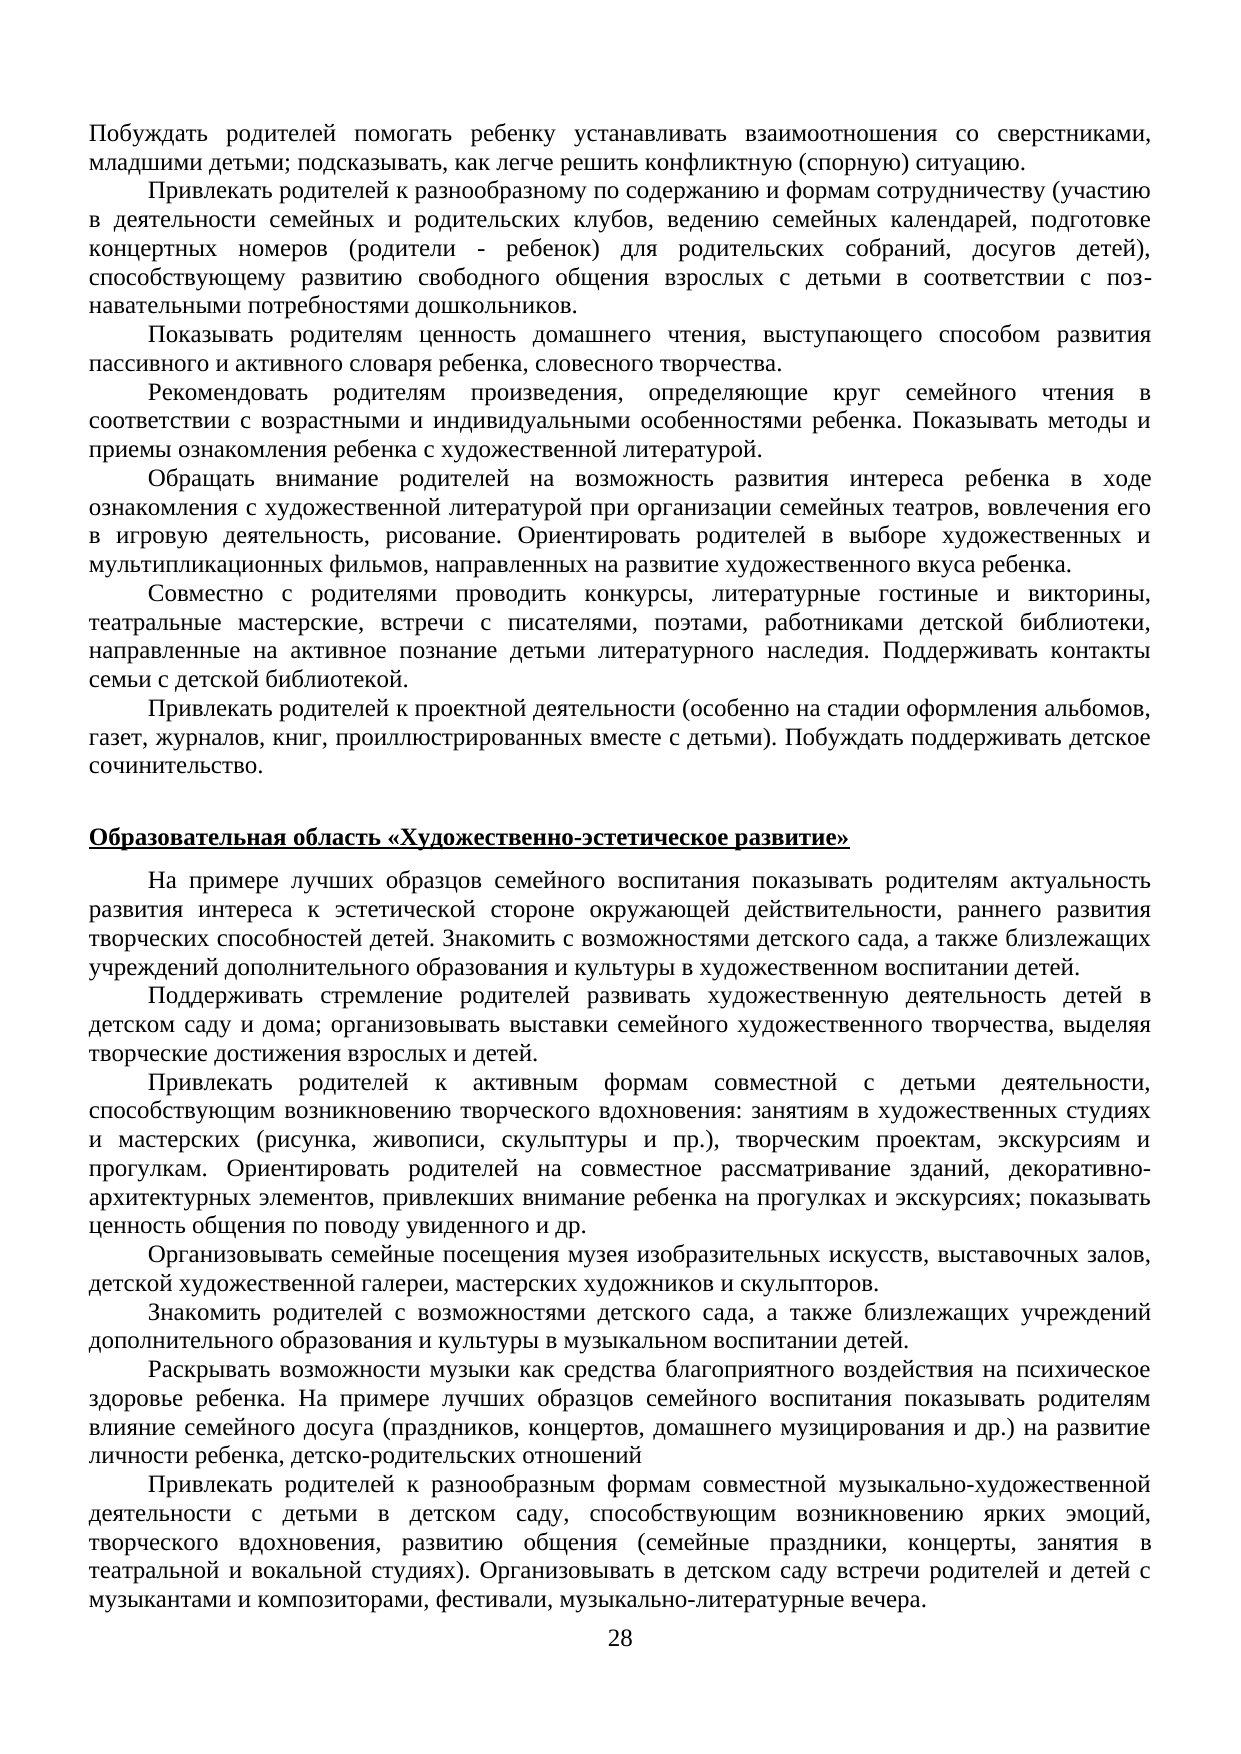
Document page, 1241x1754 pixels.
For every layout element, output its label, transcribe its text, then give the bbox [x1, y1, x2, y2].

text Обращать внимание родителей на возможность развития интереса ребенка в ходе ознакомления с художественной литературой при организации семейных театров, вовлечения его в игровую деятельность, рисование. Ориентировать родителей в выборе художественных и мультипликационных фильмов, направленных на развитие художественного вкуса ребенка. [89, 463, 1152, 578]
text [89, 118, 1152, 176]
text Раскрывать возможности музыки как средства благоприятного воздействия на психическое здоровье ребенка. На примере лучших образцов семейного воспитания показывать родителям влияние семейного досуга (праздников, концертов, домашнего музицирования и др.) на развитие личности ребенка, детско-родительских отношений [89, 1354, 1152, 1469]
text Поддерживать стремление родителей развивать художественную деятельность детей в детском саду и дома; организовывать выставки семейного художественного творчества, выделяя творческие достижения взрослых и детей. [89, 981, 1152, 1067]
text Привлекать родителей к проектной деятельности (особенно на стадии оформления альбомов, газет, журналов, книг, проиллюстрированных вместе с детьми). Побуждать поддерживать детское сочинительство. [89, 693, 1152, 779]
text Организовывать семейные посещения музея изобразительных искусств, выставочных залов, детской художественной галереи, мастерских художников и скульпторов. [89, 1239, 1152, 1297]
text Привлекать родителей к разнообразным формам совместной музыкально-художественной деятельности с детьми в детском саду, способствующим возникновению ярких эмоций, творческого вдохновения, развитию общения (семейные праздники, концерты, занятия в театральной и вокальной студиях). Организовывать в детском саду встречи родителей и детей с музыкантами и композиторами, фестивали, музыкально-литературные вечера. [89, 1469, 1152, 1613]
text Образовательная область «Художественно-эстетическое развитие» [89, 822, 1152, 851]
text Совместно с родителями проводить конкурсы, литературные гостиные и викторины, театральные мастерские, встречи с писателями, поэтами, работниками детской библиотеки, направленные на активное познание детьми литературного наследия. Поддерживать контакты семьи с детской библиотекой. [89, 578, 1152, 693]
text Показывать родителям ценность домашнего чтения, выступающего способом развития пассивного и активного словаря ребенка, словесного творчества. [89, 319, 1152, 377]
text Рекомендовать родителям произведения, определяющие круг семейного чтения в соответствии с возрастными и индивидуальными особенностями ребенка. Показывать методы и приемы ознакомления ребенка с художественной литературой. [89, 377, 1152, 463]
text Знакомить родителей с возможностями детского сада, а также близлежащих учреждений дополнительного образования и культуры в музыкальном воспитании детей. [89, 1297, 1152, 1354]
text На примере лучших образцов семейного воспитания показывать родителям актуальность развития интереса к эстетической стороне окружающей действительности, раннего развития творческих способностей детей. Знакомить с возможностями детского сада, а также близлежащих учреждений дополнительного образования и культуры в художественном воспитании детей. [89, 866, 1152, 981]
text Привлекать родителей к разнообразному по содержанию и формам сотрудничеству (участию в деятельности семейных и родительских клубов, ведению семейных календарей, подготовке концертных номеров (родители - ребенок) для родительских собраний, досугов детей), способствующему развитию свободного общения взрослых с детьми в соответствии с познавательными потребностями дошкольников. [89, 176, 1152, 319]
text Привлекать родителей к активным формам совместной с детьми деятельности, способствующим возникновению творческого вдохновения: занятиям в художественных студиях и мастерских (рисунка, живописи, скульптуры и пр.), творческим проектам, экскурсиям и прогулкам. Ориентировать родителей на совместное рассматривание зданий, декоративно-архитектурных элементов, привлекших внимание ребенка на прогулках и экскурсиях; показывать ценность общения по поводу увиденного и др. [89, 1067, 1152, 1239]
